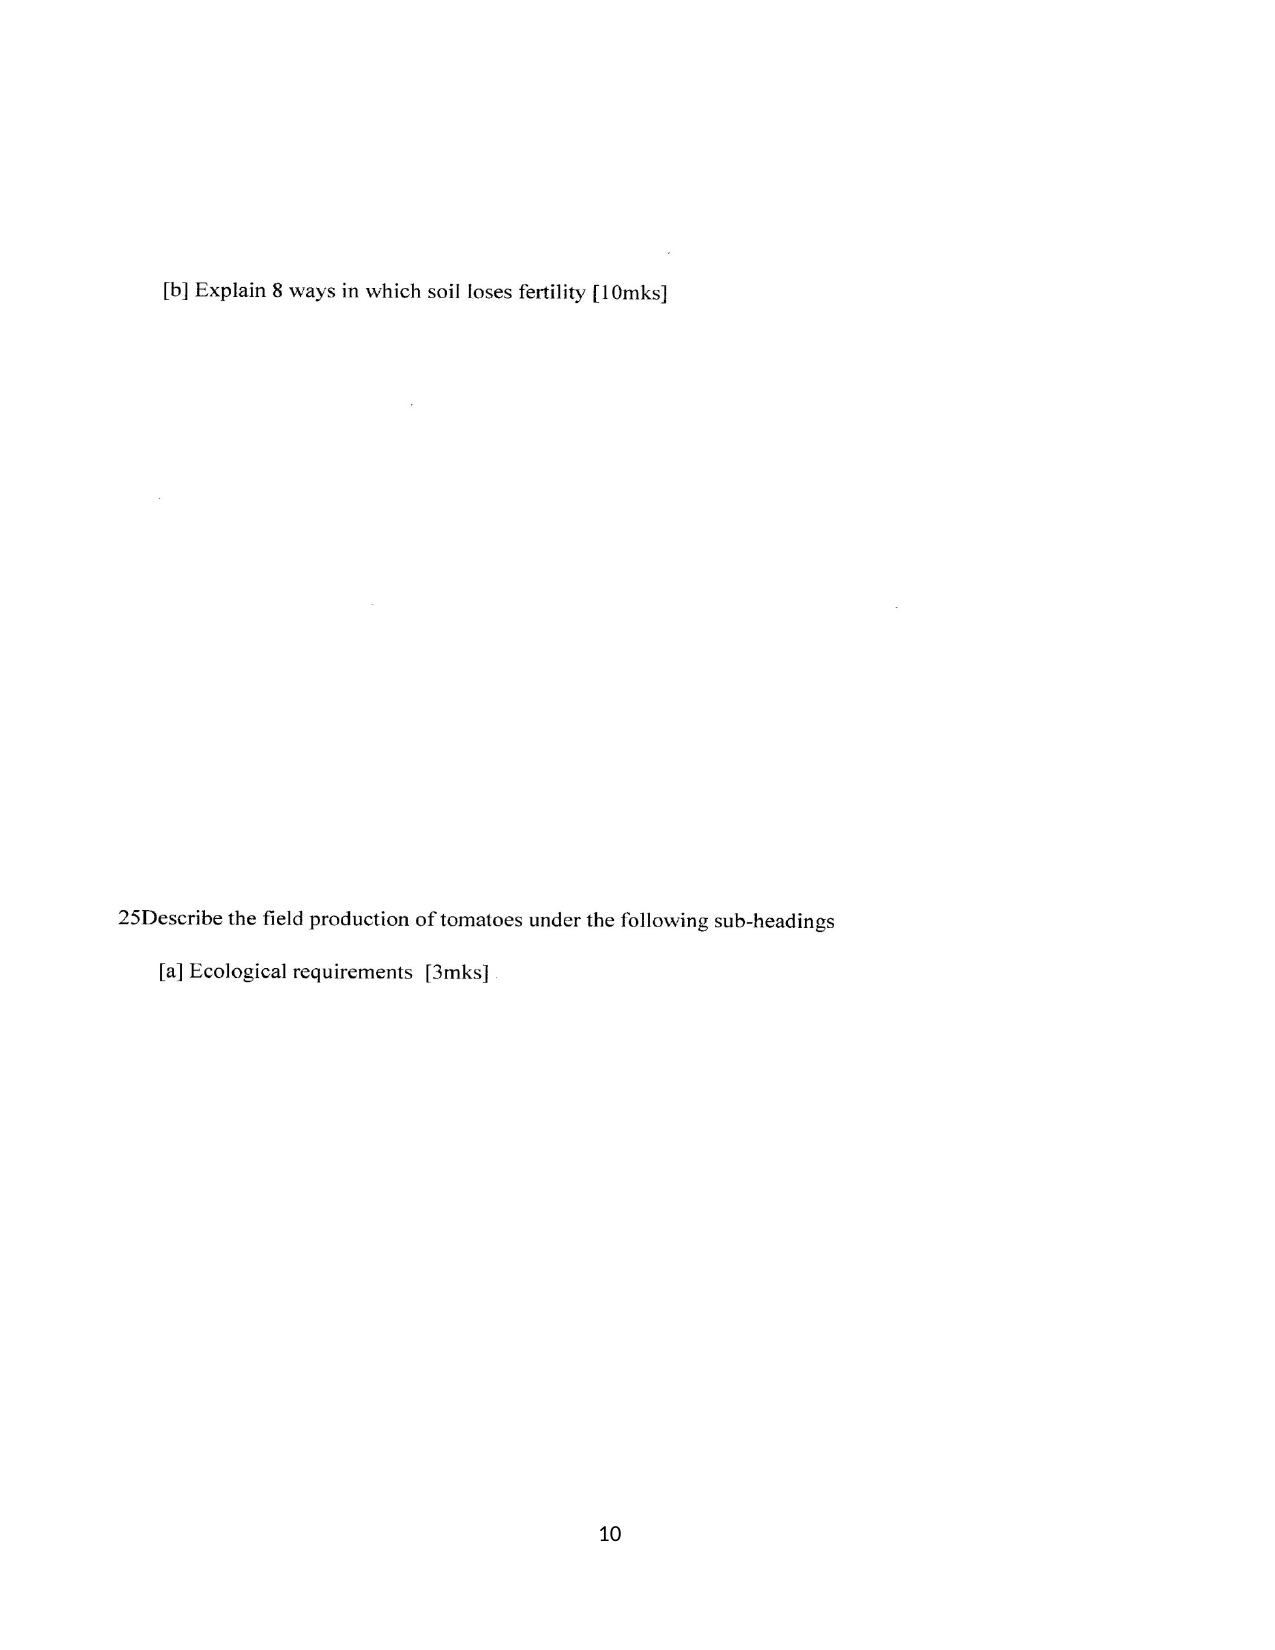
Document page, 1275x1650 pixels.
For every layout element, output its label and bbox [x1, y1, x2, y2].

picture [93, 150, 902, 993]
